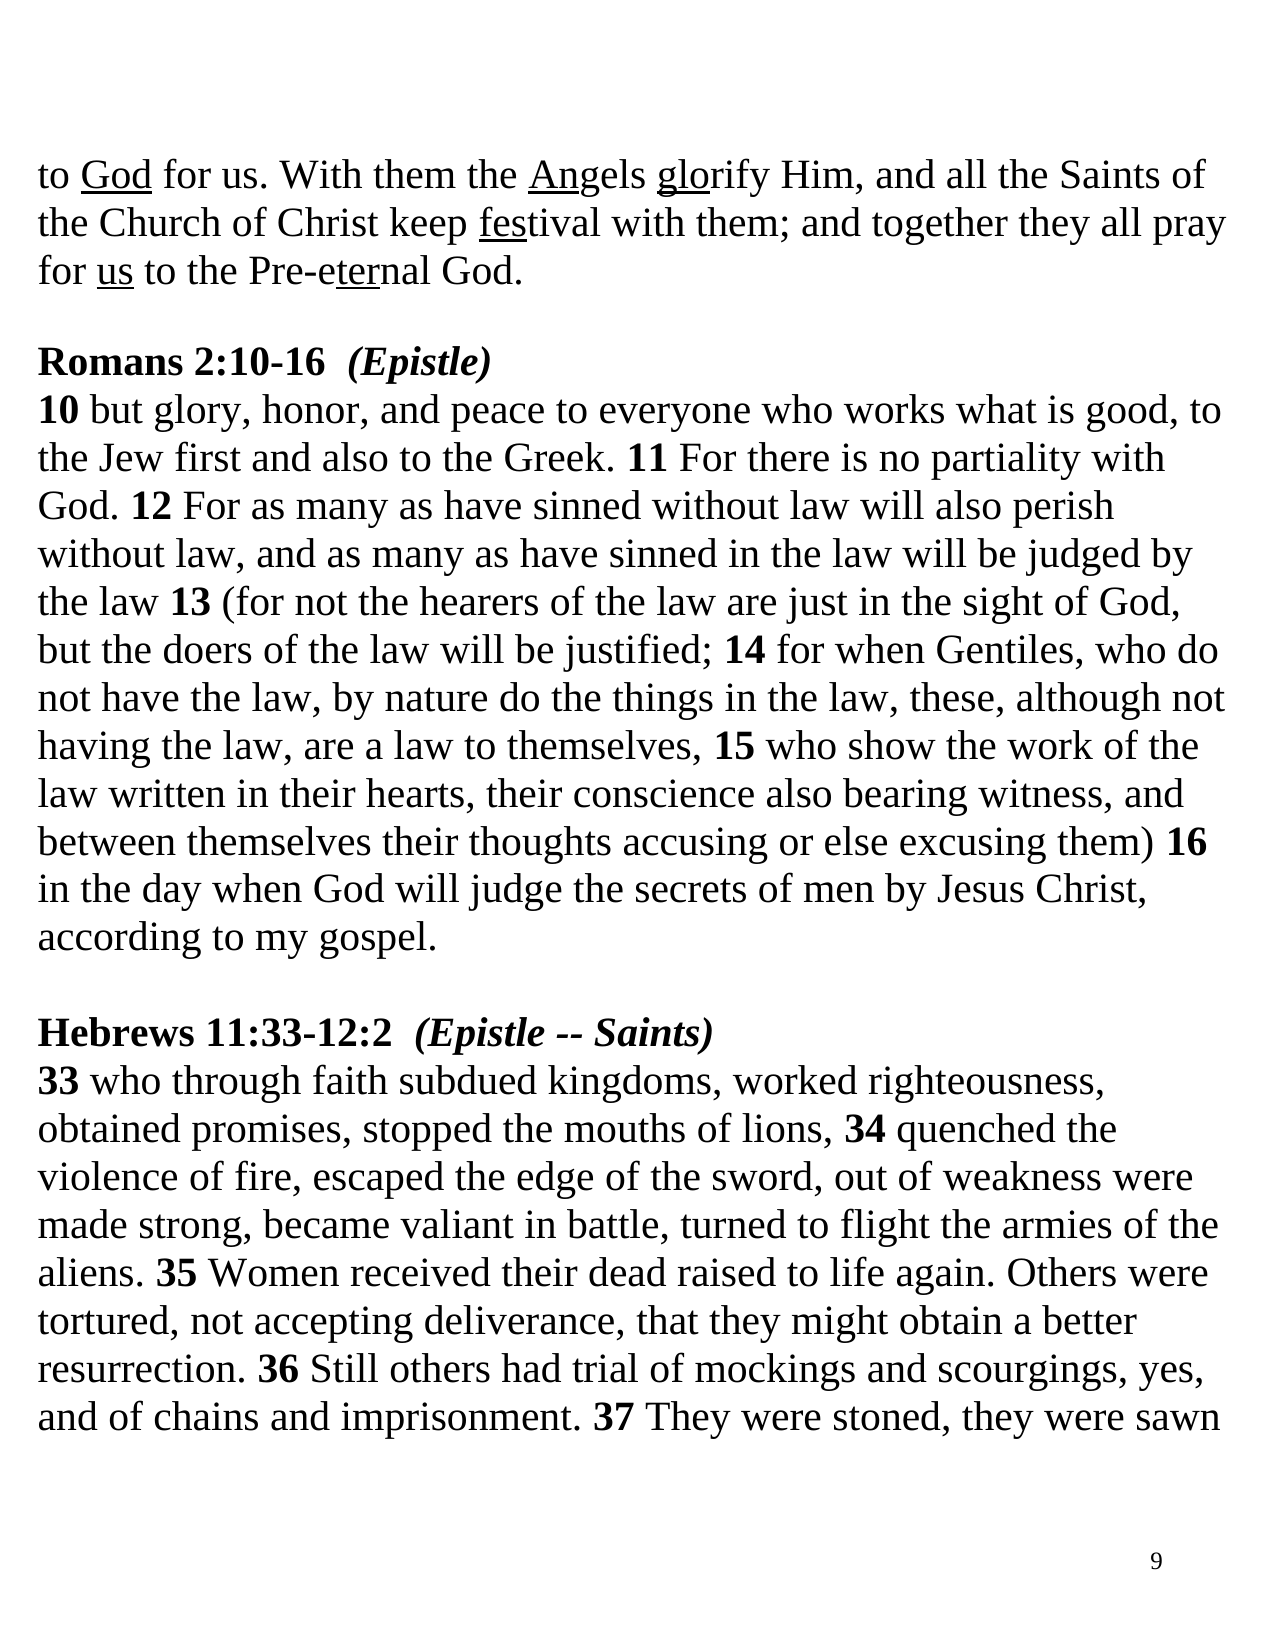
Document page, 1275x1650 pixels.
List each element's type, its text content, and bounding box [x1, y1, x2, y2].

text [37, 150, 1228, 294]
text 10 but glory, honor, and peace to everyone who works what is good, to the Jew first and also to the Greek. 11 For there is no partiality with God. 12 For as many as have sinned without law will also perish without law, and as many as have sinned in the law will be judged by the law 13 (for not the hearers of the law are just in the sight of God, but the doers of the law will be justified; 14 for when Gentiles, who do not have the law, by nature do the things in the law, these, although not having the law, are a law to themselves, 15 who show the work of the law written in their hearts, their conscience also bearing witness, and between themselves their thoughts accusing or else excusing them) 16 in the day when God will judge the secrets of men by Jesus Christ, according to my gospel. [37, 385, 1228, 960]
text Hebrews 11:33-12:2 (Epistle -- Saints) [37, 1008, 1228, 1056]
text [37, 1056, 1228, 1439]
text Romans 2:10-16 (Epistle) [37, 337, 1228, 385]
